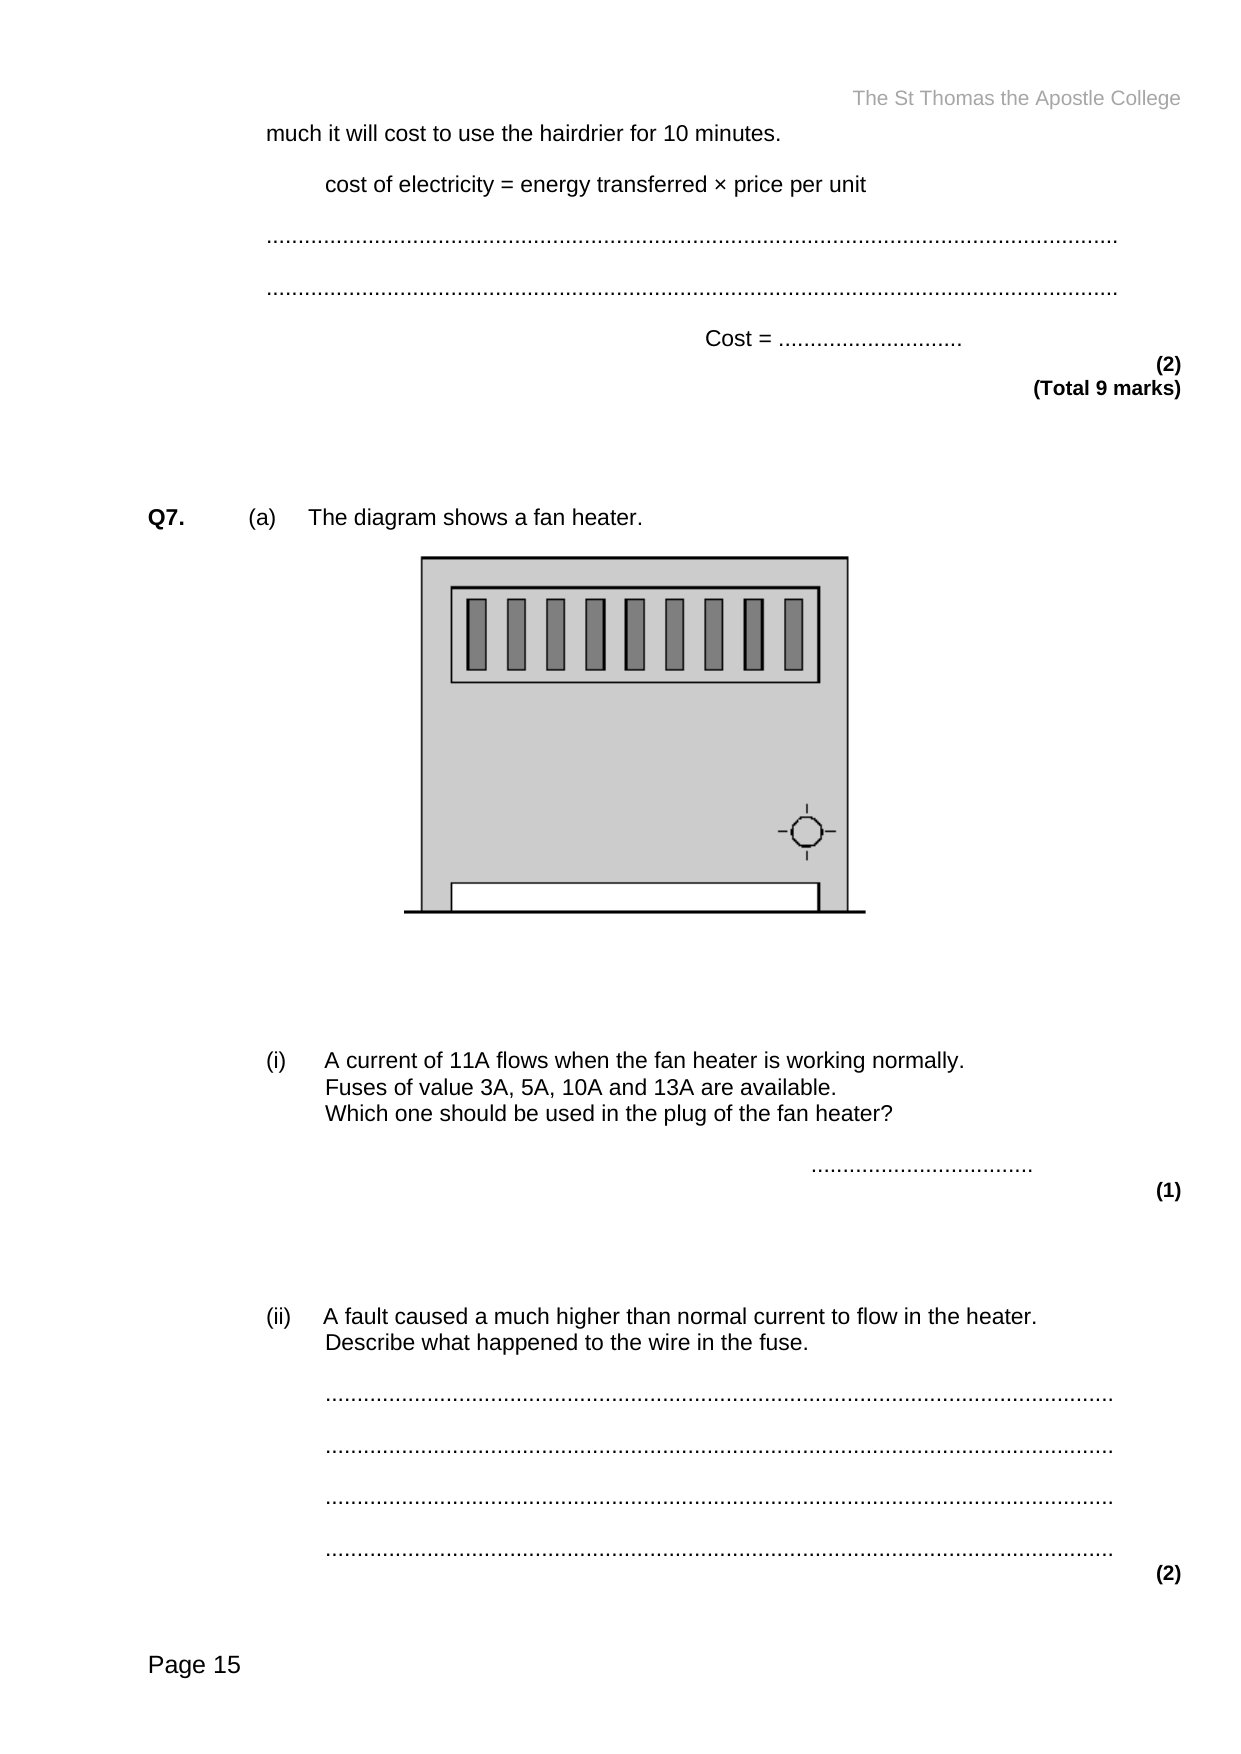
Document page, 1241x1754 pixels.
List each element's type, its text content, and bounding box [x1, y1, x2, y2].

text (Total 9 marks) [148, 376, 1181, 399]
text Q7. (a) The diagram shows a fan heater. [148, 504, 1122, 530]
text (2) [148, 1561, 1181, 1585]
text (1) [148, 1178, 1181, 1202]
text Cost = ............................. [148, 325, 963, 352]
text ............................................................................................................................ [325, 1432, 1122, 1458]
text ............................................................................................................................ [325, 1534, 1122, 1561]
text ................................... [148, 1151, 1033, 1178]
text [207, 120, 1122, 146]
text cost of electricity = energy transferred × price per unit [325, 171, 1122, 197]
text ............................................................................................................................ [325, 1483, 1122, 1509]
text (i) A current of 11A flows when the fan heater is working normally. Fuses of value 3A, 5A, 10A and 13A are available. Which one should be used in the plug of the fan heater? [266, 1047, 1122, 1126]
text ............................................................................................................................ [325, 1380, 1122, 1407]
text (2) [148, 352, 1181, 376]
text ...................................................................................................................................... [266, 222, 1122, 249]
text ...................................................................................................................................... [266, 274, 1122, 300]
text (ii) A fault caused a much higher than normal current to flow in the heater. Describe what happened to the wire in the fuse. [266, 1303, 1122, 1355]
picture [404, 555, 866, 917]
